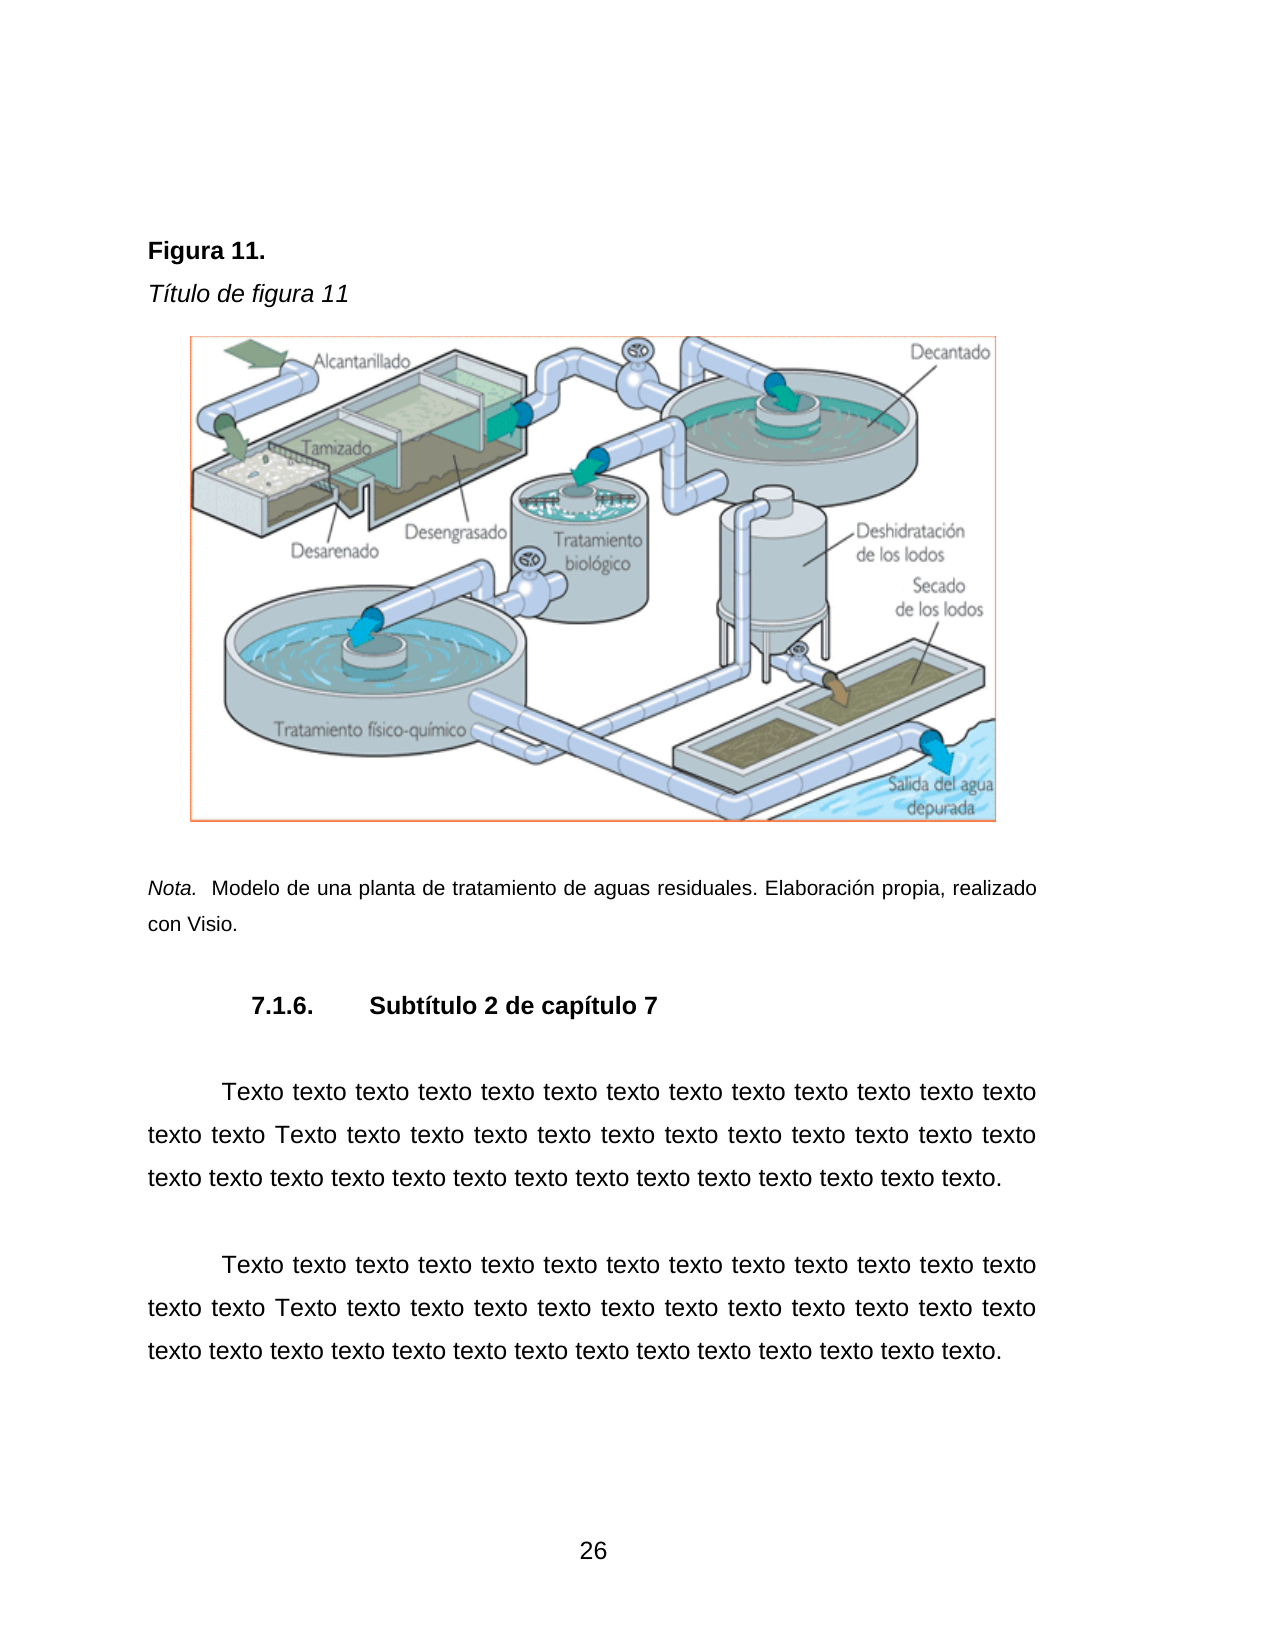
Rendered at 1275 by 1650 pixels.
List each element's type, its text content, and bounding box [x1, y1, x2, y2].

text Nota. Modelo de una planta de tratamiento de aguas residuales. Elaboración propia, realizado con Visio. [148, 876, 1039, 936]
text Texto texto texto texto texto texto texto texto texto texto texto texto texto texto texto Texto texto texto texto texto texto texto texto texto texto texto texto texto texto texto texto texto texto texto texto texto texto texto texto texto texto. [148, 1077, 1039, 1192]
text Título de figura 11 [148, 236, 1039, 308]
text Texto texto texto texto texto texto texto texto texto texto texto texto texto texto texto Texto texto texto texto texto texto texto texto texto texto texto texto texto texto texto texto texto texto texto texto texto texto texto texto texto texto. [148, 1250, 1039, 1365]
picture [190, 336, 997, 822]
text Subtítulo 2 de capítulo 7 [251, 991, 1039, 1020]
